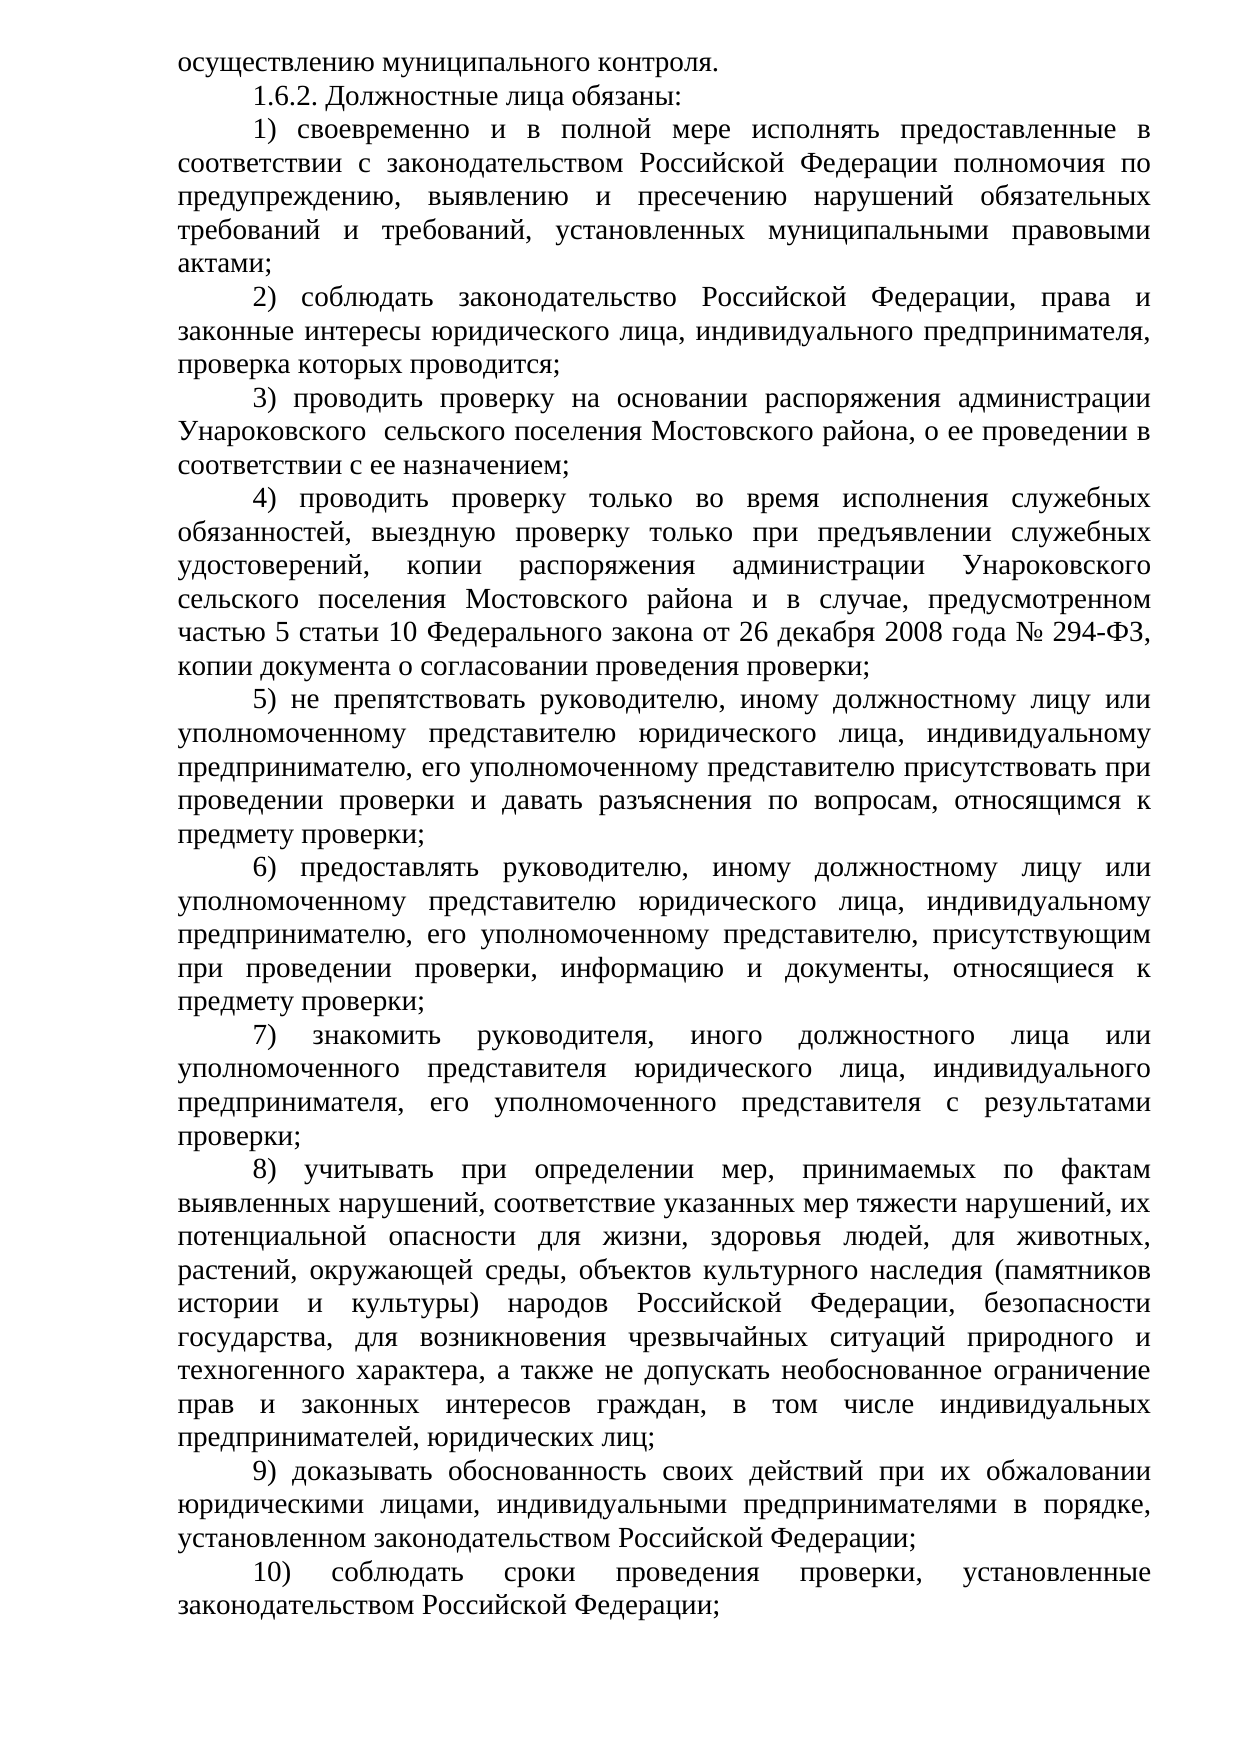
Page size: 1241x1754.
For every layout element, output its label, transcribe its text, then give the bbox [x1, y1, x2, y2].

text 1.6.2. Должностные лица обязаны: [177, 78, 1152, 111]
text 6) предоставлять руководителю, иному должностному лицу или уполномоченному представителю юридического лица, индивидуальному предпринимателю, его уполномоченному представителю, присутствующим при проведении проверки, информацию и документы, относящиеся к предмету проверки; [177, 849, 1152, 1017]
text 3) проводить проверку на основании распоряжения администрации Унароковского сельского поселения Мостовского района, о ее проведении в соответствии с ее назначением; [177, 380, 1152, 480]
text 10) соблюдать сроки проведения проверки, установленные законодательством Российской Федерации; [177, 1554, 1152, 1621]
text 7) знакомить руководителя, иного должностного лица или уполномоченного представителя юридического лица, индивидуального предпринимателя, его уполномоченного представителя с результатами проверки; [177, 1017, 1152, 1151]
text 5) не препятствовать руководителю, иному должностному лицу или уполномоченному представителю юридического лица, индивидуальному предпринимателю, его уполномоченному представителю присутствовать при проведении проверки и давать разъяснения по вопросам, относящимся к предмету проверки; [177, 682, 1152, 849]
text 1) своевременно и в полной мере исполнять предоставленные в соответствии с законодательством Российской Федерации полномочия по предупреждению, выявлению и пресечению нарушений обязательных требований и требований, установленных муниципальными правовыми актами; [177, 111, 1152, 279]
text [177, 44, 1152, 78]
text 8) учитывать при определении мер, принимаемых по фактам выявленных нарушений, соответствие указанных мер тяжести нарушений, их потенциальной опасности для жизни, здоровья людей, для животных, растений, окружающей среды, объектов культурного наследия (памятников истории и культуры) народов Российской Федерации, безопасности государства, для возникновения чрезвычайных ситуаций природного и техногенного характера, а также не допускать необоснованное ограничение прав и законных интересов граждан, в том числе индивидуальных предпринимателей, юридических лиц; [177, 1151, 1152, 1453]
text 2) соблюдать законодательство Российской Федерации, права и законные интересы юридического лица, индивидуального предпринимателя, проверка которых проводится; [177, 279, 1152, 380]
text 9) доказывать обоснованность своих действий при их обжаловании юридическими лицами, индивидуальными предпринимателями в порядке, установленном законодательством Российской Федерации; [177, 1453, 1152, 1554]
text 4) проводить проверку только во время исполнения служебных обязанностей, выездную проверку только при предъявлении служебных удостоверений, копии распоряжения администрации Унароковского сельского поселения Мостовского района и в случае, предусмотренном частью 5 статьи 10 Федерального закона от 26 декабря 2008 года № 294-ФЗ, копии документа о согласовании проведения проверки; [177, 480, 1152, 682]
